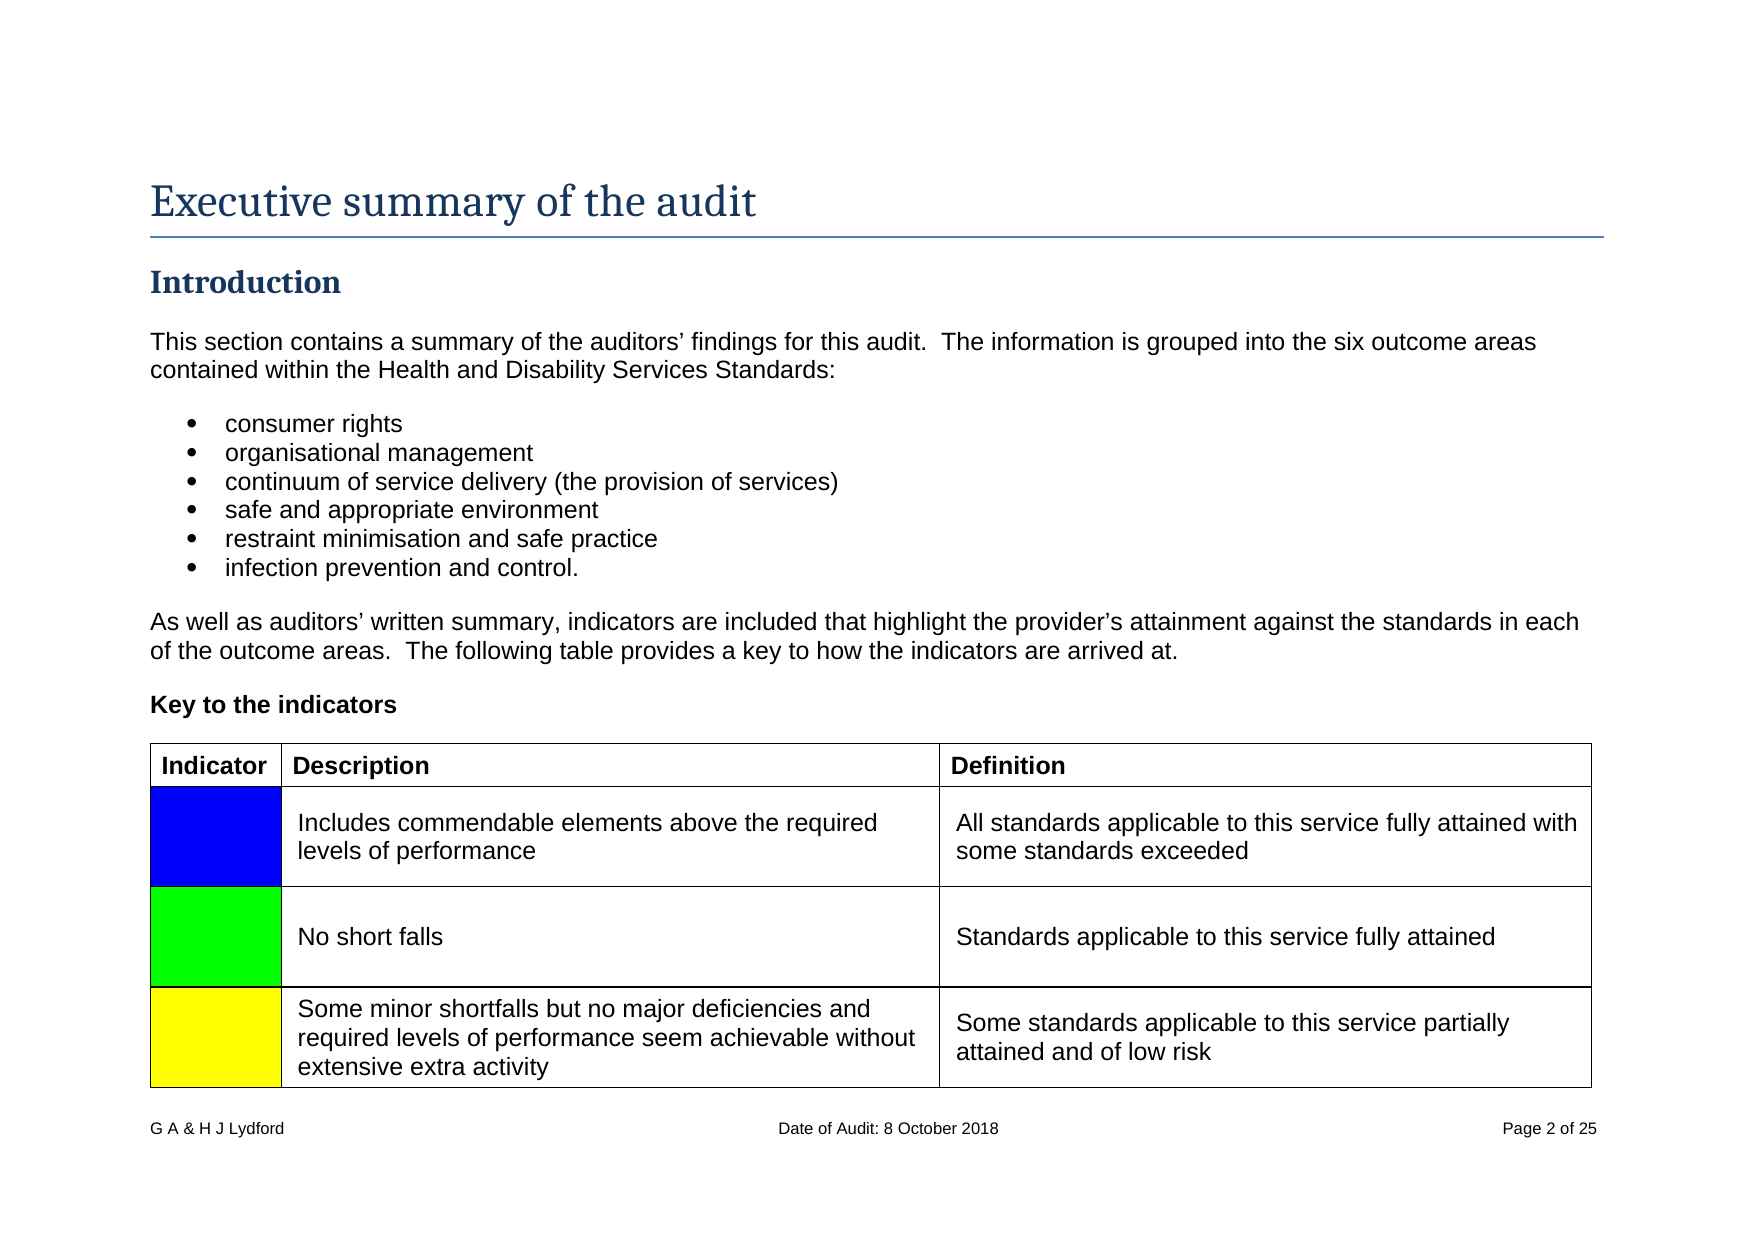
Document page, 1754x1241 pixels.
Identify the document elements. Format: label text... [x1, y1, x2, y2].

table_cell [151, 988, 281, 1087]
table_header Definition [940, 744, 1591, 786]
list continuum of service delivery (the provision of services) [187, 467, 1604, 496]
list restraint minimisation and safe practice [187, 524, 1604, 553]
table_cell Includes commendable elements above the required levels of performance [282, 787, 939, 886]
list safe and appropriate environment [187, 496, 1604, 524]
table_cell [151, 787, 281, 886]
text Key to the indicators [150, 689, 1604, 718]
table_header Description [282, 744, 939, 786]
table_cell Standards applicable to this service fully attained [940, 887, 1591, 986]
table_cell No short falls [282, 887, 939, 986]
table_cell [151, 887, 281, 986]
subtitle Introduction [150, 263, 1604, 301]
table_cell Some minor shortfalls but no major deficiencies and required levels of performance seem achievable without extensive extra activity [282, 988, 939, 1087]
list consumer rights [187, 409, 1604, 438]
text This section contains a summary of the auditors’ findings for this audit. The information is grouped into the six outcome areas contained within the Health and Disability Services Standards: [150, 326, 1604, 384]
list organisational management [187, 438, 1604, 467]
table_header Indicator [151, 744, 281, 786]
table_cell Some standards applicable to this service partially attained and of low risk [940, 988, 1591, 1087]
table_cell All standards applicable to this service fully attained with some standards exceeded [940, 787, 1591, 886]
subtitle Executive summary of the audit [150, 175, 1604, 236]
list infection prevention and control. [187, 553, 1604, 582]
text As well as auditors’ written summary, indicators are included that highlight the provider’s attainment against the standards in each of the outcome areas. The following table provides a key to how the indicators are arrived at. [150, 607, 1604, 664]
